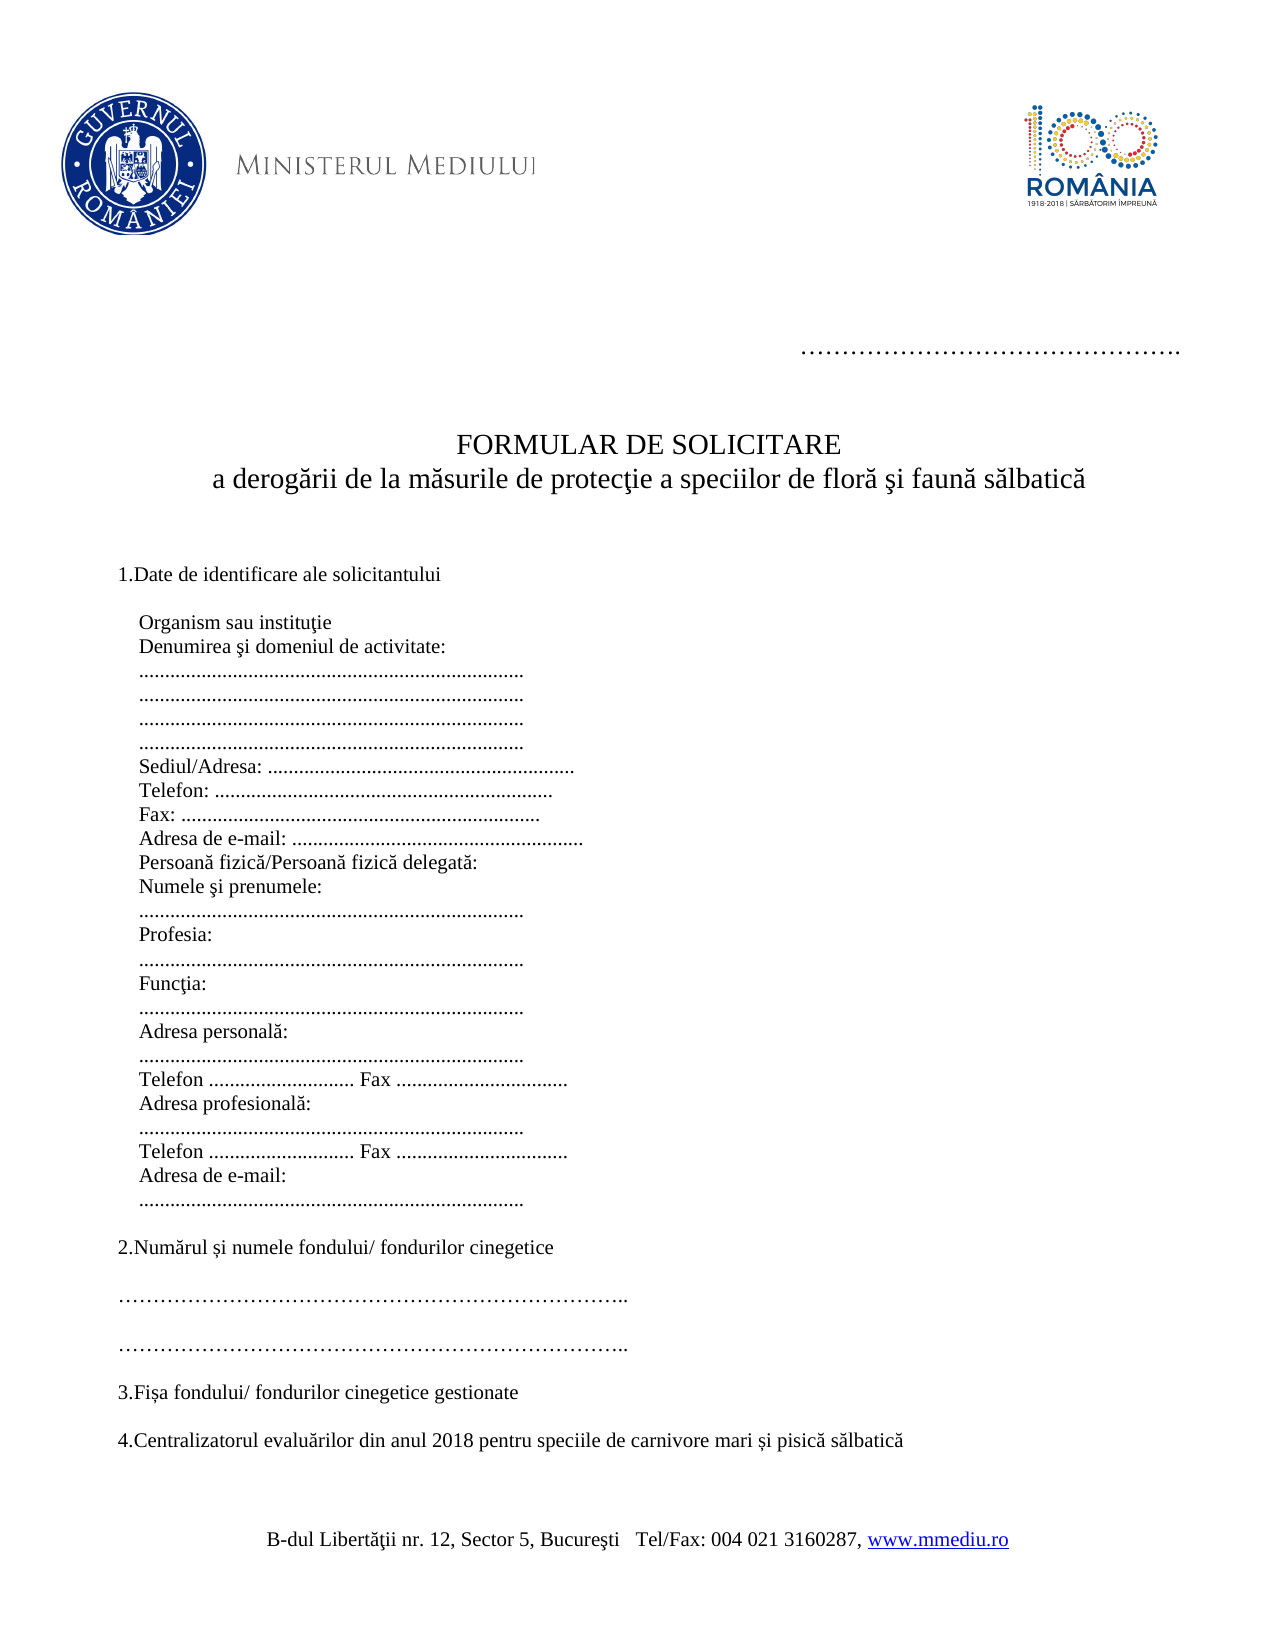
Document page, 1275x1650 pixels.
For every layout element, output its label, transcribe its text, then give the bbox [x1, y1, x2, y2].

text Adresa personală: [118, 1019, 1181, 1043]
text Telefon: ................................................................. [118, 778, 1181, 802]
text FORMULAR DE SOLICITARE [118, 427, 1181, 461]
text .......................................................................... [118, 682, 1181, 706]
text ……………………………………………………………….. [118, 1331, 1181, 1356]
text Adresa de e-mail: [118, 1163, 1181, 1187]
text Adresa de e-mail: ........................................................ [118, 826, 1181, 850]
text Telefon ............................ Fax ................................. [118, 1067, 1181, 1091]
text Funcţia: [118, 971, 1181, 994]
text .......................................................................... [118, 706, 1181, 730]
text .......................................................................... [118, 994, 1181, 1019]
text Fax: ..................................................................... [118, 802, 1181, 826]
text a derogării de la măsurile de protecţie a speciilor de floră şi faună sălbatică [118, 461, 1181, 494]
text .......................................................................... [118, 658, 1181, 682]
text Organism sau instituţie [118, 609, 1181, 634]
text Persoană fizică/Persoană fizică delegată: [118, 850, 1181, 874]
list Numărul și numele fondului/ fondurilor cinegetice [118, 1235, 1181, 1259]
picture [986, 82, 1196, 231]
text .......................................................................... [118, 898, 1181, 922]
text .......................................................................... [118, 1043, 1181, 1067]
text Denumirea şi domeniul de activitate: [118, 634, 1181, 658]
list Fișa fondului/ fondurilor cinegetice gestionate [118, 1379, 1181, 1404]
text Profesia: [118, 922, 1181, 946]
text Numele şi prenumele: [118, 874, 1181, 898]
list Date de identificare ale solicitantului [118, 561, 1181, 586]
text ………………………………………. [118, 331, 1181, 360]
picture [59, 90, 534, 234]
text Sediul/Adresa: ........................................................... [118, 754, 1181, 778]
text .......................................................................... [118, 946, 1181, 971]
text Adresa profesională: [118, 1091, 1181, 1115]
list Centralizatorul evaluărilor din anul 2018 pentru speciile de carnivore mari și pisică sălbatică [118, 1428, 1181, 1452]
text .......................................................................... [118, 1187, 1181, 1211]
text ……………………………………………………………….. [118, 1283, 1181, 1307]
text .......................................................................... [118, 1115, 1181, 1139]
text Telefon ............................ Fax ................................. [118, 1139, 1181, 1163]
text .......................................................................... [118, 730, 1181, 754]
